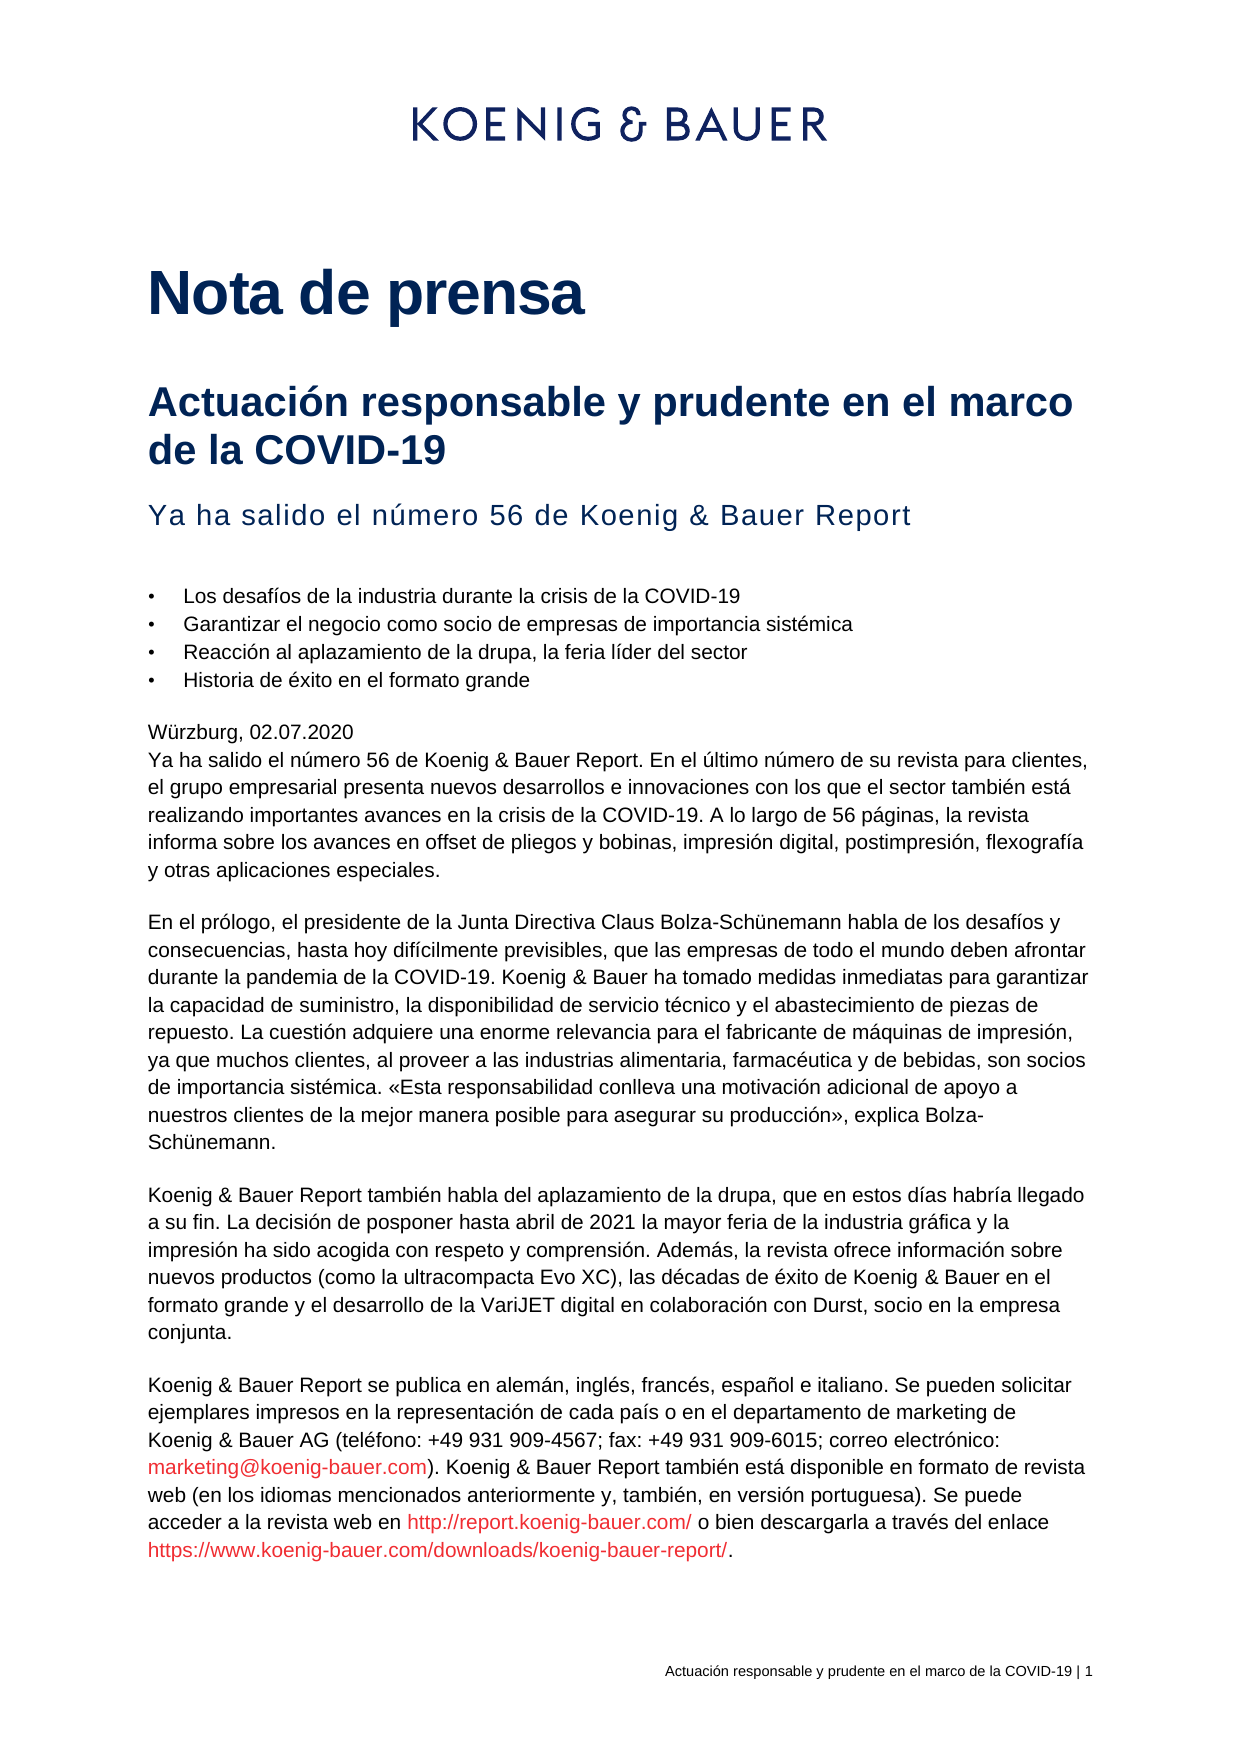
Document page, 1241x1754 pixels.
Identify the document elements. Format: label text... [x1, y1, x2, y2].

text Historia de éxito en el formato grande [148, 667, 1092, 692]
text Koenig & Bauer Report se publica en alemán, inglés, francés, español e italiano. Se pueden solicitar ejemplares impresos en la representación de cada país o en el departamento de marketing de Koenig & Bauer AG (teléfono: +49 931 909-4567; fax: +49 931 909-6015; correo electrónico: marketing@koenig-bauer.com). Koenig & Bauer Report también está disponible en formato de revista web (en los idiomas mencionados anteriormente y, también, en versión portuguesa). Se puede acceder a la revista web en http://report.koenig-bauer.com/ o bien descargarla a través del enlace https://www.koenig-bauer.com/downloads/koenig-bauer-report/. [148, 1373, 1092, 1562]
text Garantizar el negocio como socio de empresas de importancia sistémica [148, 612, 1092, 636]
title Nota de prensa [148, 256, 1092, 327]
text Würzburg, 02.07.2020 Ya ha salido el número 56 de Koenig & Bauer Report. En el último número de su revista para clientes, el grupo empresarial presenta nuevos desarrollos e innovaciones con los que el sector también está realizando importantes avances en la crisis de la COVID-19. A lo largo de 56 páginas, la revista informa sobre los avances en offset de pliegos y bobinas, impresión digital, postimpresión, flexografía y otras aplicaciones especiales. [148, 720, 1092, 882]
text Los desafíos de la industria durante la crisis de la COVID-19 [148, 584, 1092, 608]
text Reacción al aplazamiento de la drupa, la feria líder del sector [148, 640, 1092, 664]
subtitle Actuación responsable y prudente en el marco de la COVID-19 [148, 377, 1092, 473]
text Koenig & Bauer Report también habla del aplazamiento de la drupa, que en estos días habría llegado a su fin. La decisión de posponer hasta abril de 2021 la mayor feria de la industria gráfica y la impresión ha sido acogida con respeto y comprensión. Además, la revista ofrece información sobre nuevos productos (como la ultracompacta Evo XC), las décadas de éxito de Koenig & Bauer en el formato grande y el desarrollo de la VariJET digital en colaboración con Durst, socio en la empresa conjunta. [148, 1183, 1092, 1344]
text En el prólogo, el presidente de la Junta Directiva Claus Bolza-Schünemann habla de los desafíos y consecuencias, hasta hoy difícilmente previsibles, que las empresas de todo el mundo deben afrontar durante la pandemia de la COVID-19. Koenig & Bauer ha tomado medidas inmediatas para garantizar la capacidad de suministro, la disponibilidad de servicio técnico y el abastecimiento de piezas de repuesto. La cuestión adquiere una enorme relevancia para el fabricante de máquinas de impresión, ya que muchos clientes, al proveer a las industrias alimentaria, farmacéutica y de bebidas, son socios de importancia sistémica. «Esta responsabilidad conlleva una motivación adicional de apoyo a nuestros clientes de la mejor manera posible para asegurar su producción», explica Bolza-Schünemann. [148, 910, 1092, 1154]
subtitle Ya ha salido el número 56 de Koenig & Bauer Report [148, 498, 1092, 532]
